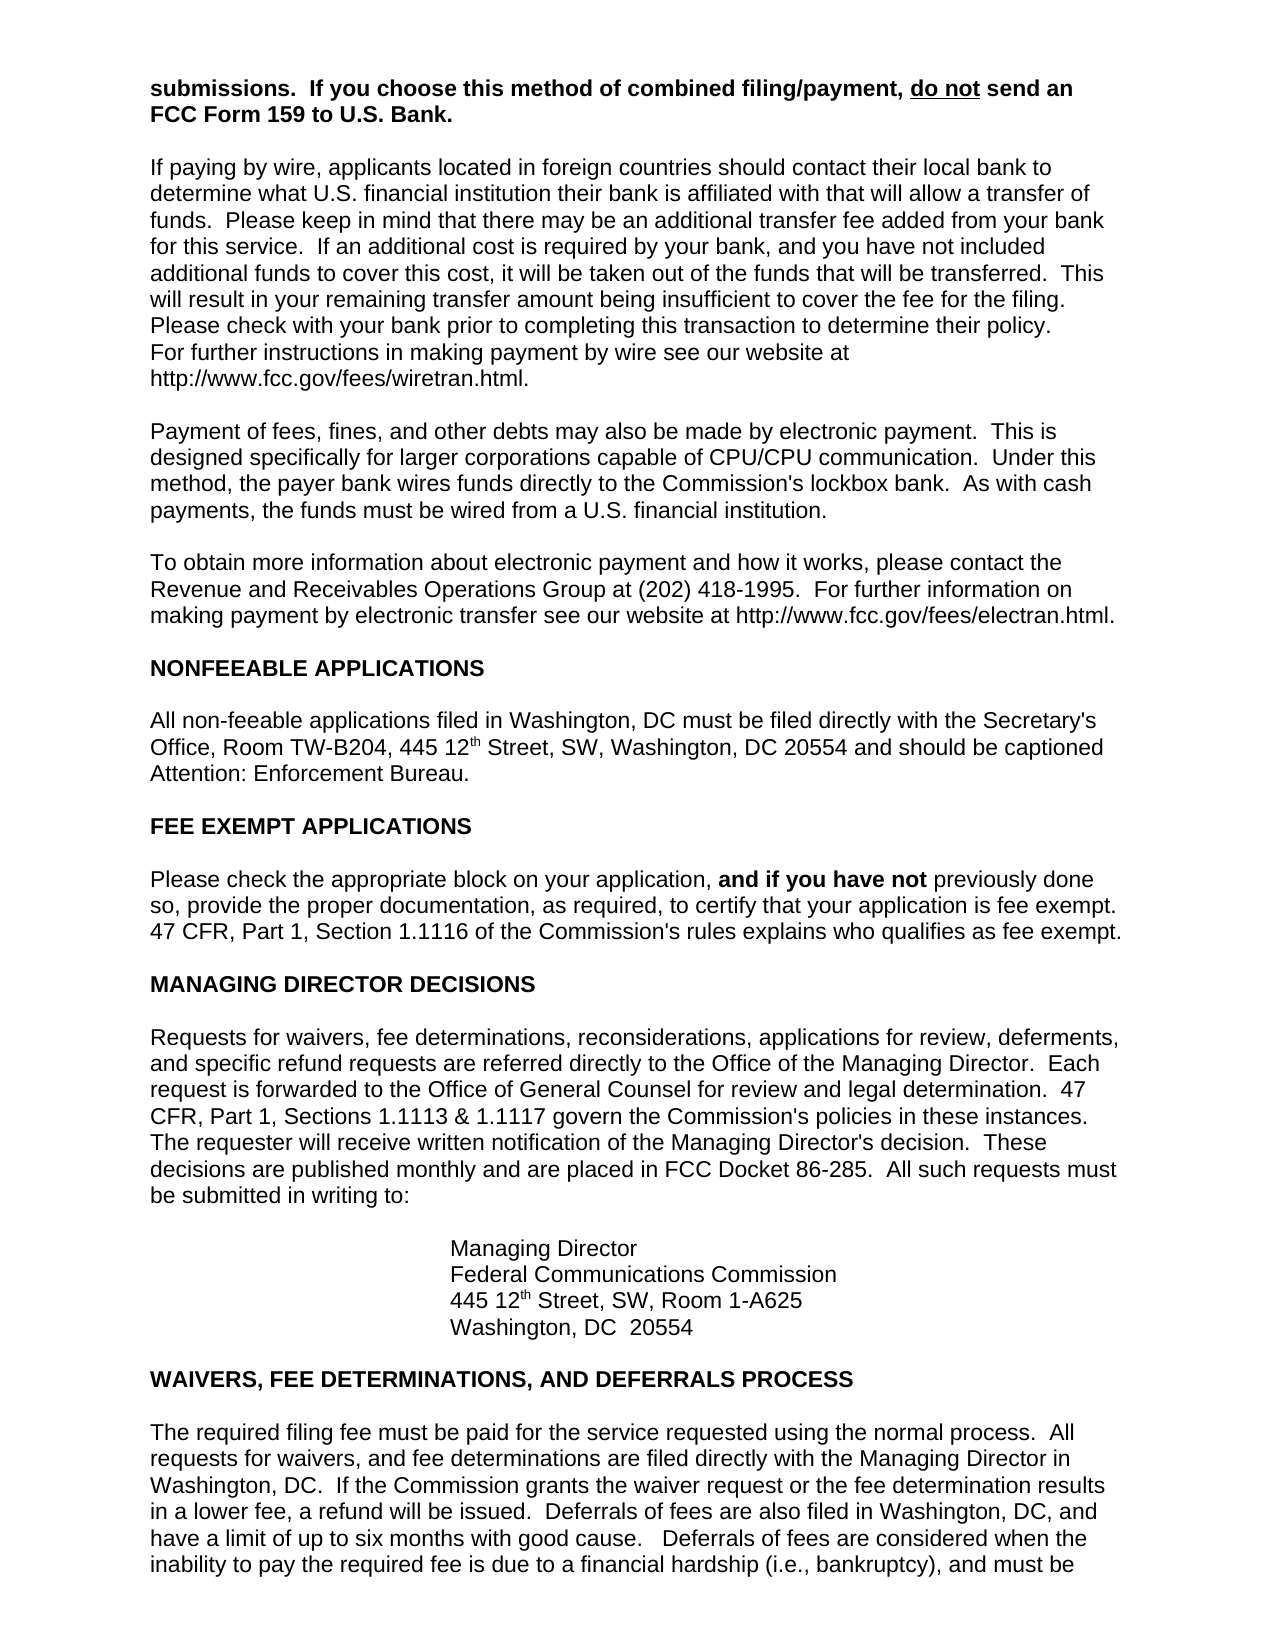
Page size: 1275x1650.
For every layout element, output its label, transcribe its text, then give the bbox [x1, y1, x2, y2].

text For further instructions in making payment by wire see our website at http://www.fcc.gov/fees/wiretran.html. [150, 338, 1125, 391]
text FEE EXEMPT APPLICATIONS [150, 813, 1125, 839]
text Payment of fees, fines, and other debts may also be made by electronic payment. This is designed specifically for larger corporations capable of CPU/CPU communication. Under this method, the payer bank wires funds directly to the Commission's lockbox bank. As with cash payments, the funds must be wired from a U.S. financial institution. [150, 418, 1125, 523]
text Federal Communications Commission [450, 1261, 1125, 1287]
text To obtain more information about electronic payment and how it works, please contact the Revenue and Receivables Operations Group at (202) 418-1995. For further information on making payment by electronic transfer see our website at http://www.fcc.gov/fees/electran.html. [150, 549, 1125, 628]
text Washington, DC 20554 [450, 1314, 1125, 1340]
text Please check the appropriate block on your application, and if you have not previously done so, provide the proper documentation, as required, to certify that your application is fee exempt. 47 CFR, Part 1, Section 1.1116 of the Commission's rules explains who qualifies as fee exempt. [150, 866, 1125, 945]
text 445 12th Street, SW, Room 1-A625 [450, 1287, 1125, 1314]
text All non-feeable applications filed in Washington, DC must be filed directly with the Secretary's Office, Room TW-B204, 445 12th Street, SW, Washington, DC 20554 and should be captioned Attention: Enforcement Bureau. [150, 707, 1125, 787]
text Requests for waivers, fee determinations, reconsiderations, applications for review, deferments, and specific refund requests are referred directly to the Office of the Managing Director. Each request is forwarded to the Office of General Counsel for review and legal determination. 47 CFR, Part 1, Sections 1.1113 & 1.1117 govern the Commission's policies in these instances. The requester will receive written notification of the Managing Director's decision. These decisions are published monthly and are placed in FCC Docket 86-285. All such requests must be submitted in writing to: [150, 1024, 1125, 1208]
text WAIVERS, FEE DETERMINATIONS, AND DEFERRALS PROCESS [150, 1366, 1125, 1393]
text MANAGING DIRECTOR DECISIONS [150, 971, 1125, 997]
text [150, 75, 1125, 128]
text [150, 1419, 1125, 1577]
text Managing Director [450, 1234, 1125, 1261]
text NONFEEABLE APPLICATIONS [150, 655, 1125, 681]
text If paying by wire, applicants located in foreign countries should contact their local bank to determine what U.S. financial institution their bank is affiliated with that will allow a transfer of funds. Please keep in mind that there may be an additional transfer fee added from your bank for this service. If an additional cost is required by your bank, and you have not included additional funds to cover this cost, it will be taken out of the funds that will be transferred. This will result in your remaining transfer amount being insufficient to cover the fee for the filing. Please check with your bank prior to completing this transaction to determine their policy. [150, 154, 1125, 338]
